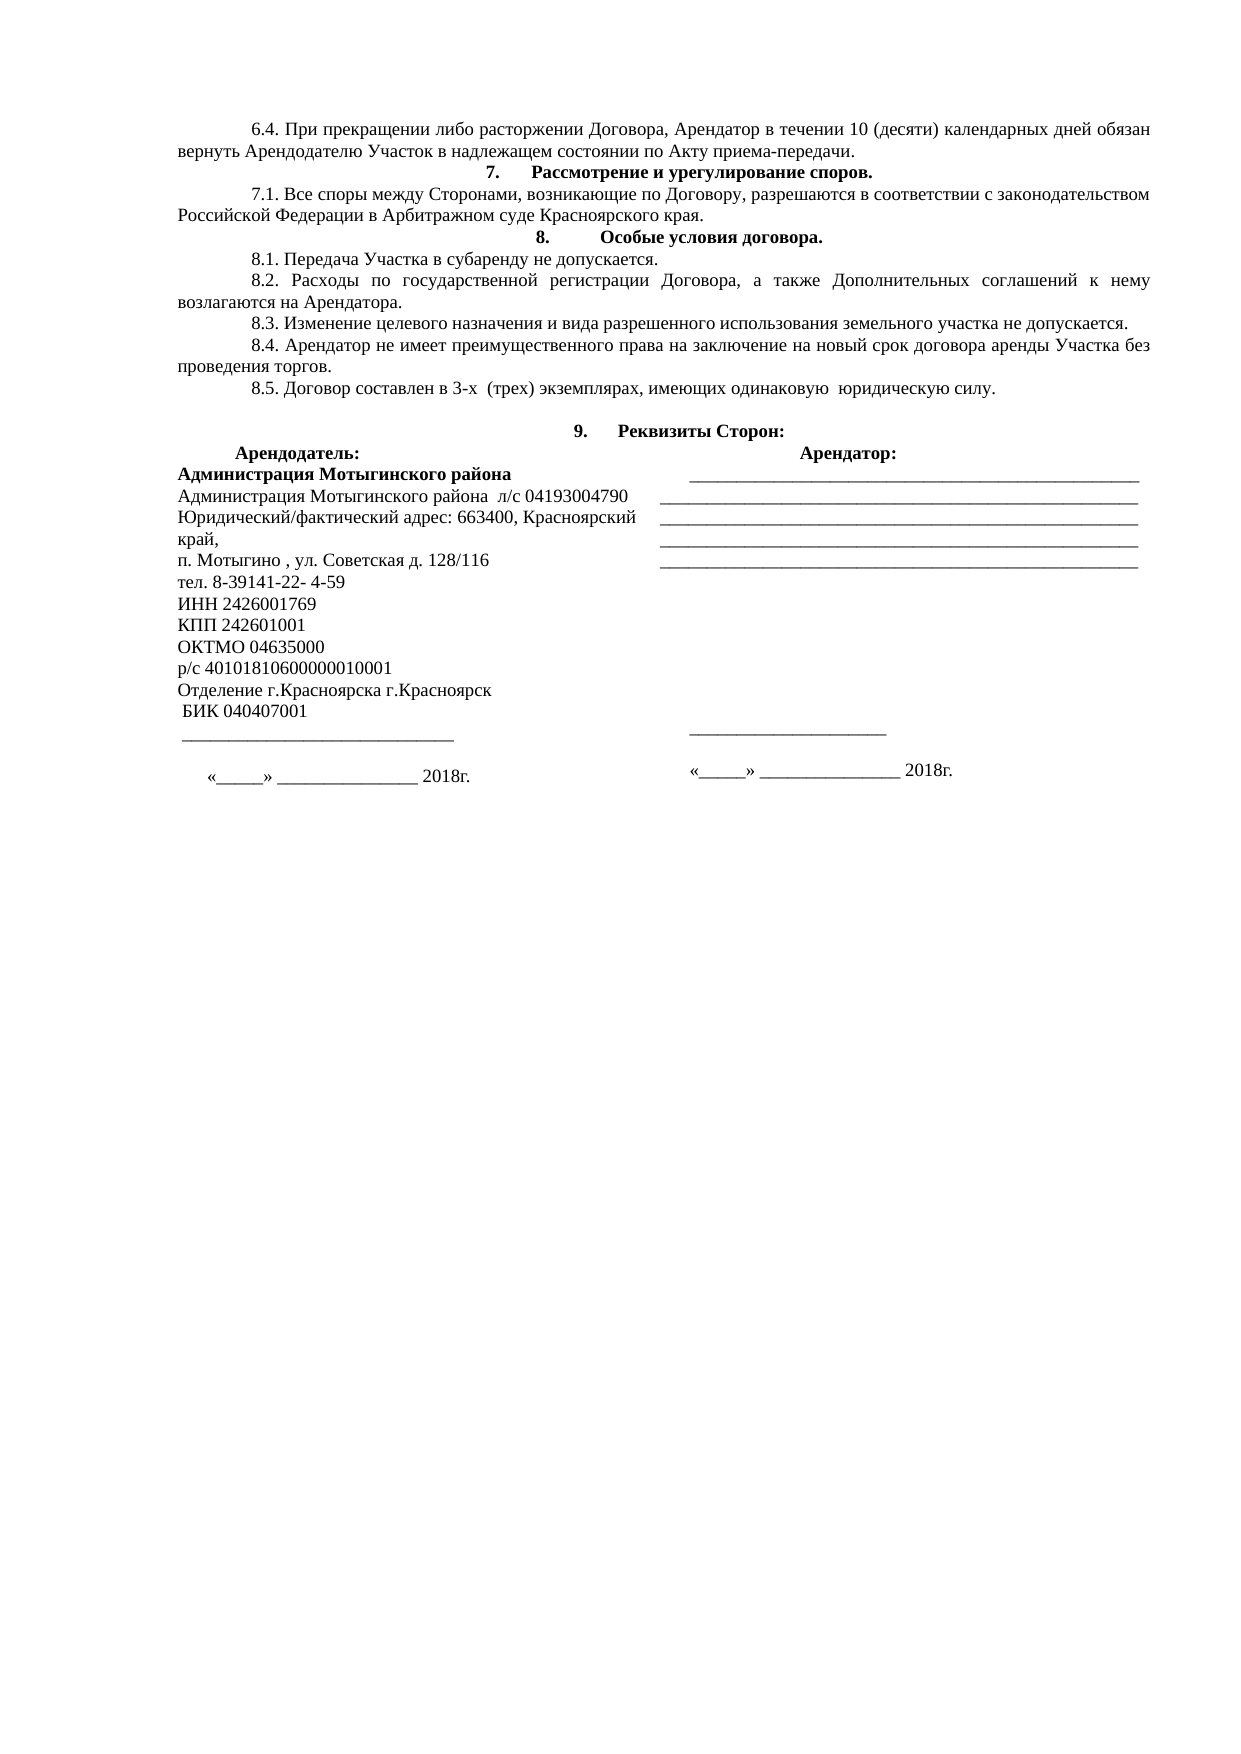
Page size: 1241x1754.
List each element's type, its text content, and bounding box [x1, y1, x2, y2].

text 8.4. Арендатор не имеет преимущественного права на заключение на новый срок договора аренды Участка без проведения торгов. [177, 334, 1152, 377]
table_header Администрация Мотыгинского района Администрация Мотыгинского района л/с 04193004790 Юридический/фактический адрес: 663400, Красноярский край, п. Мотыгино , ул. Советская д. 128/116 тел. 8-39141-22- 4-59 ИНН 2426001769 КПП 242601001 ОКТМО 04635000 р/с 40101810600000010001 Отделение г.Красноярска г.Красноярск БИК 040407001 _____________________________ «_____» _______________ 2018г. [166, 463, 648, 1124]
list Рассмотрение и урегулирование споров. [177, 161, 1152, 183]
table_header ____________________________________________________________________________________________________________________________________________________________________________________________________________________________________________________________ _____________________ «_____» _______________ 2018г. [649, 463, 1152, 1124]
list Реквизиты Сторон: [177, 420, 1152, 442]
text 7.1. Все споры между Сторонами, возникающие по Договору, разрешаются в соответствии с законодательством Российской Федерации в Арбитражном суде Красноярского края. [177, 183, 1152, 226]
text 8.3. Изменение целевого назначения и вида разрешенного использования земельного участка не допускается. [177, 312, 1152, 334]
text Арендодатель: Арендатор: [177, 442, 1152, 463]
text 8.5. Договор составлен в 3-х (трех) экземплярах, имеющих одинаковую юридическую силу. [177, 377, 1152, 398]
list Особые условия договора. [177, 226, 1152, 247]
text 8.1. Передача Участка в субаренду не допускается. [177, 247, 1152, 269]
text 8.2. Расходы по государственной регистрации Договора, а также Дополнительных соглашений к нему возлагаются на Арендатора. [177, 269, 1152, 312]
text 6.4. При прекращении либо расторжении Договора, Арендатор в течении 10 (десяти) календарных дней обязан вернуть Арендодателю Участок в надлежащем состоянии по Акту приема-передачи. [177, 118, 1152, 161]
